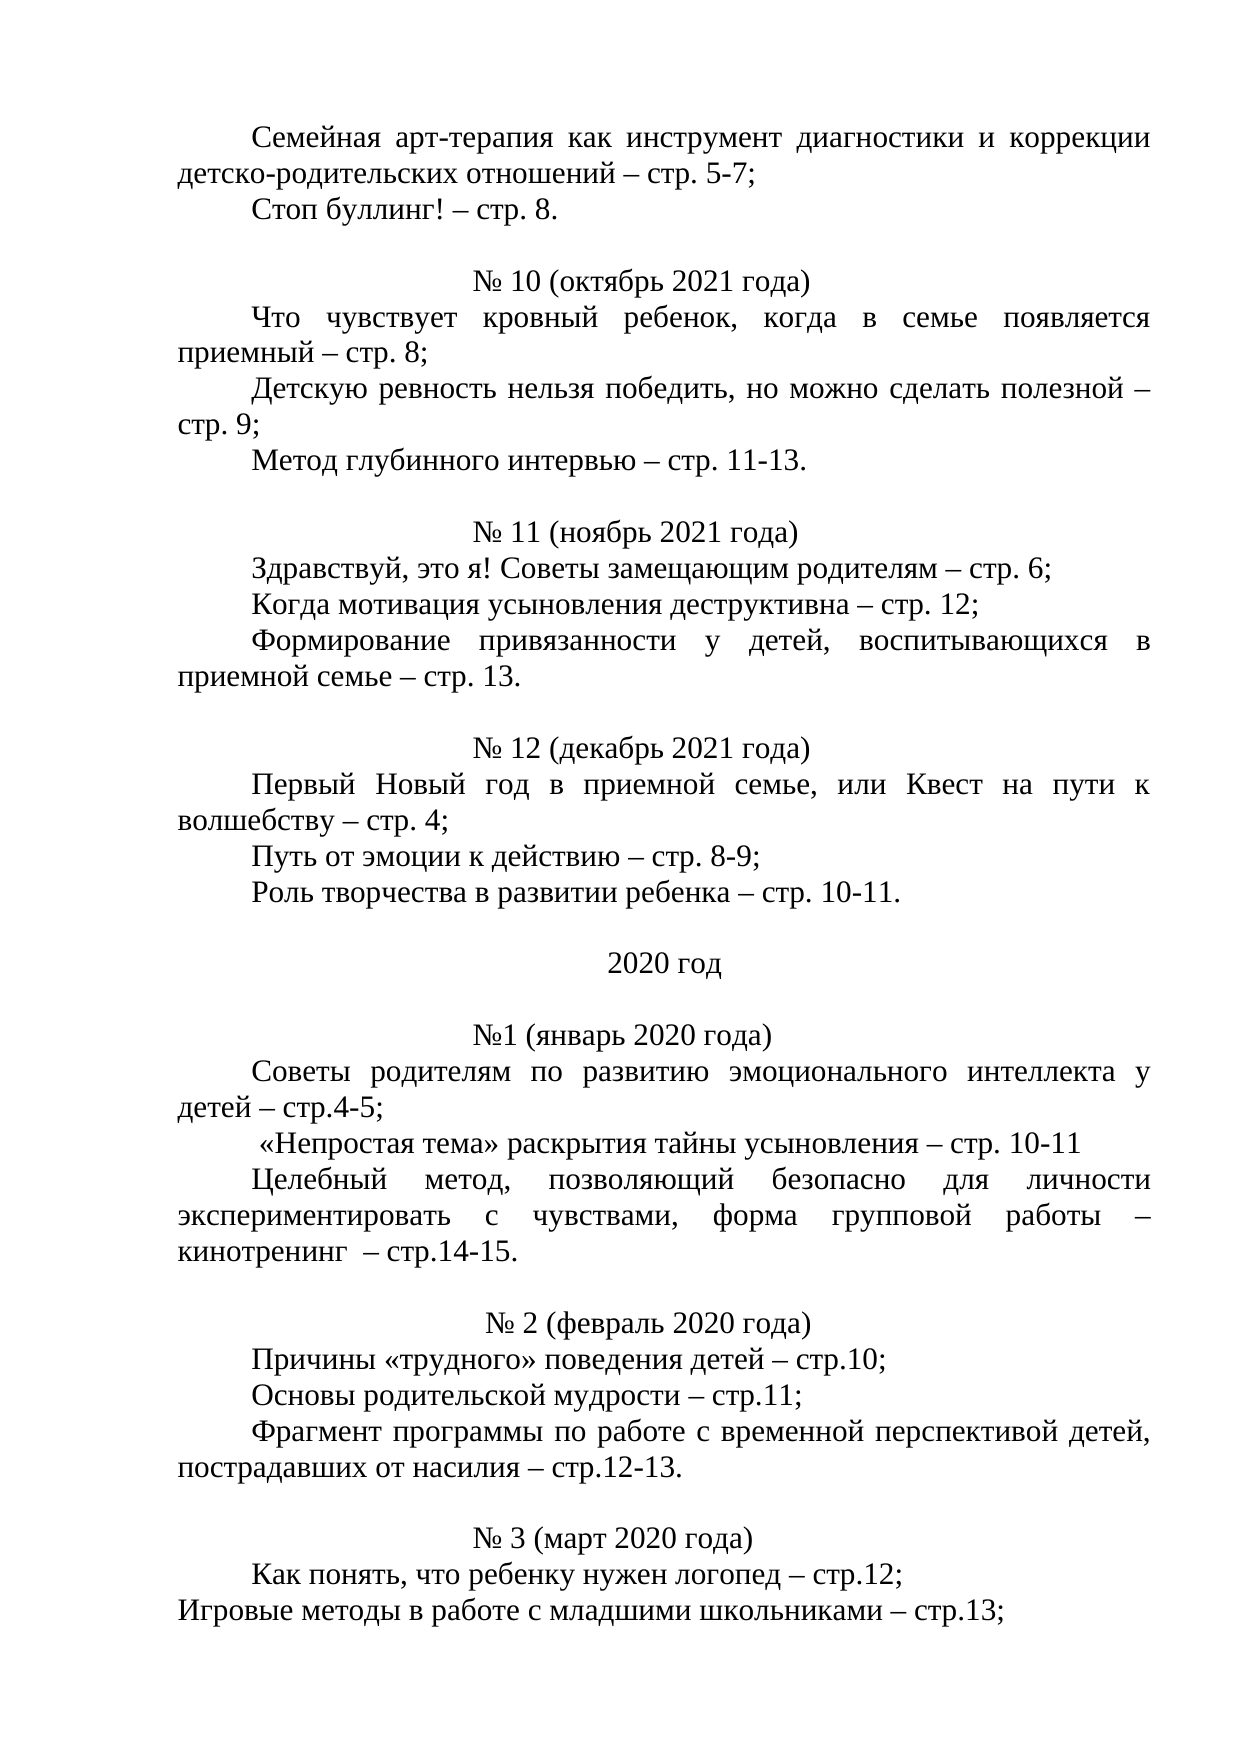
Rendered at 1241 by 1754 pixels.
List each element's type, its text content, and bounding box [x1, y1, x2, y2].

text Стоп буллинг! – стр. 8. [177, 190, 1152, 226]
text Формирование привязанности у детей, воспитывающихся в приемной семье – стр. 13. [177, 621, 1152, 693]
text Роль творчества в развитии ребенка – стр. 10-11. [177, 873, 1152, 909]
text Когда мотивация усыновления деструктивна – стр. 12; [177, 585, 1152, 621]
text № 3 (март 2020 года) [177, 1520, 1152, 1556]
text «Непростая тема» раскрытия тайны усыновления – стр. 10-11 [177, 1124, 1152, 1160]
text Как понять, что ребенку нужен логопед – стр.12; [177, 1556, 1152, 1592]
text 2020 год [177, 945, 1152, 981]
text Советы родителям по развитию эмоционального интеллекта у детей – стр.4-5; [177, 1052, 1152, 1124]
text Причины «трудного» поведения детей – стр.10; [177, 1340, 1152, 1376]
text № 2 (февраль 2020 года) [177, 1304, 1152, 1340]
text Фрагмент программы по работе с временной перспективой детей, пострадавших от насилия – стр.12-13. [177, 1412, 1152, 1484]
text Целебный метод, позволяющий безопасно для личности экспериментировать с чувствами, форма групповой работы – кинотренинг – стр.14-15. [177, 1160, 1152, 1268]
text Детскую ревность нельзя победить, но можно сделать полезной – стр. 9; [177, 370, 1152, 442]
text Здравствуй, это я! Советы замещающим родителям – стр. 6; [177, 549, 1152, 585]
text № 10 (октябрь 2021 года) [398, 262, 1152, 298]
text № 11 (ноябрь 2021 года) [398, 513, 1152, 549]
text № 12 (декабрь 2021 года) [398, 729, 1152, 765]
text Семейная арт-терапия как инструмент диагностики и коррекции детско-родительских отношений – стр. 5-7; [177, 118, 1152, 190]
text №1 (январь 2020 года) [472, 1017, 1152, 1052]
text Игровые методы в работе с младшими школьниками – стр.13; [177, 1592, 1152, 1627]
text Путь от эмоции к действию – стр. 8-9; [177, 837, 1152, 873]
text Основы родительской мудрости – стр.11; [177, 1376, 1152, 1412]
text Первый Новый год в приемной семье, или Квест на пути к волшебству – стр. 4; [177, 765, 1152, 837]
text Что чувствует кровный ребенок, когда в семье появляется приемный – стр. 8; [177, 298, 1152, 370]
text Метод глубинного интервью – стр. 11-13. [177, 442, 1152, 477]
